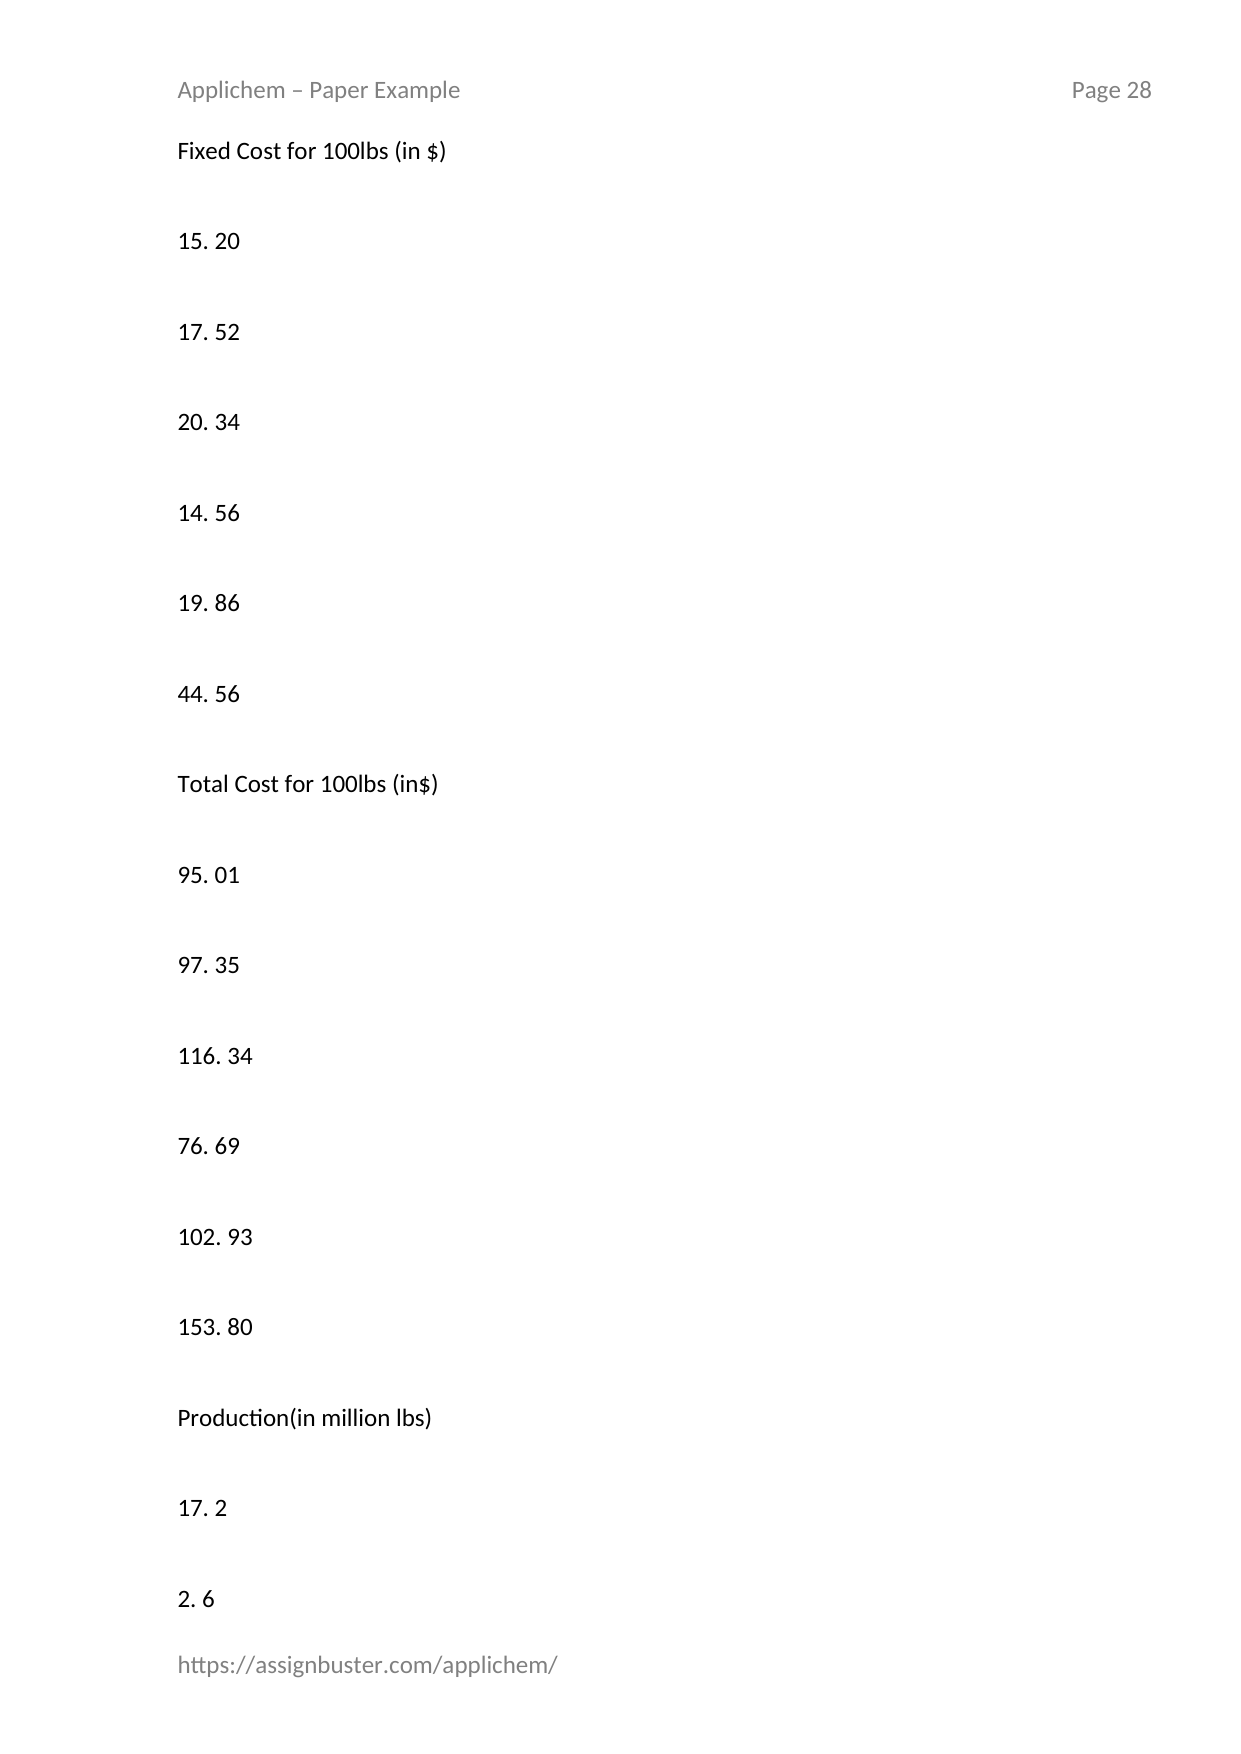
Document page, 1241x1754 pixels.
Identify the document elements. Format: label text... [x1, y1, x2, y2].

text Total Cost for 100lbs (in$) [177, 768, 1152, 799]
text 97. 35 [177, 949, 1152, 980]
text 116. 34 [177, 1040, 1152, 1071]
text 102. 93 [177, 1221, 1152, 1252]
text 95. 01 [177, 859, 1152, 889]
text 17. 52 [177, 316, 1152, 346]
text 76. 69 [177, 1131, 1152, 1161]
text 17. 2 [177, 1493, 1152, 1523]
text 14. 56 [177, 497, 1152, 527]
text 153. 80 [177, 1312, 1152, 1342]
text 19. 86 [177, 587, 1152, 618]
text 15. 20 [177, 225, 1152, 256]
text Production(in million lbs) [177, 1402, 1152, 1433]
text 2. 6 [177, 1583, 1152, 1614]
text Fixed Cost for 100lbs (in $) [177, 135, 1152, 165]
text 20. 34 [177, 406, 1152, 437]
text 44. 56 [177, 678, 1152, 708]
